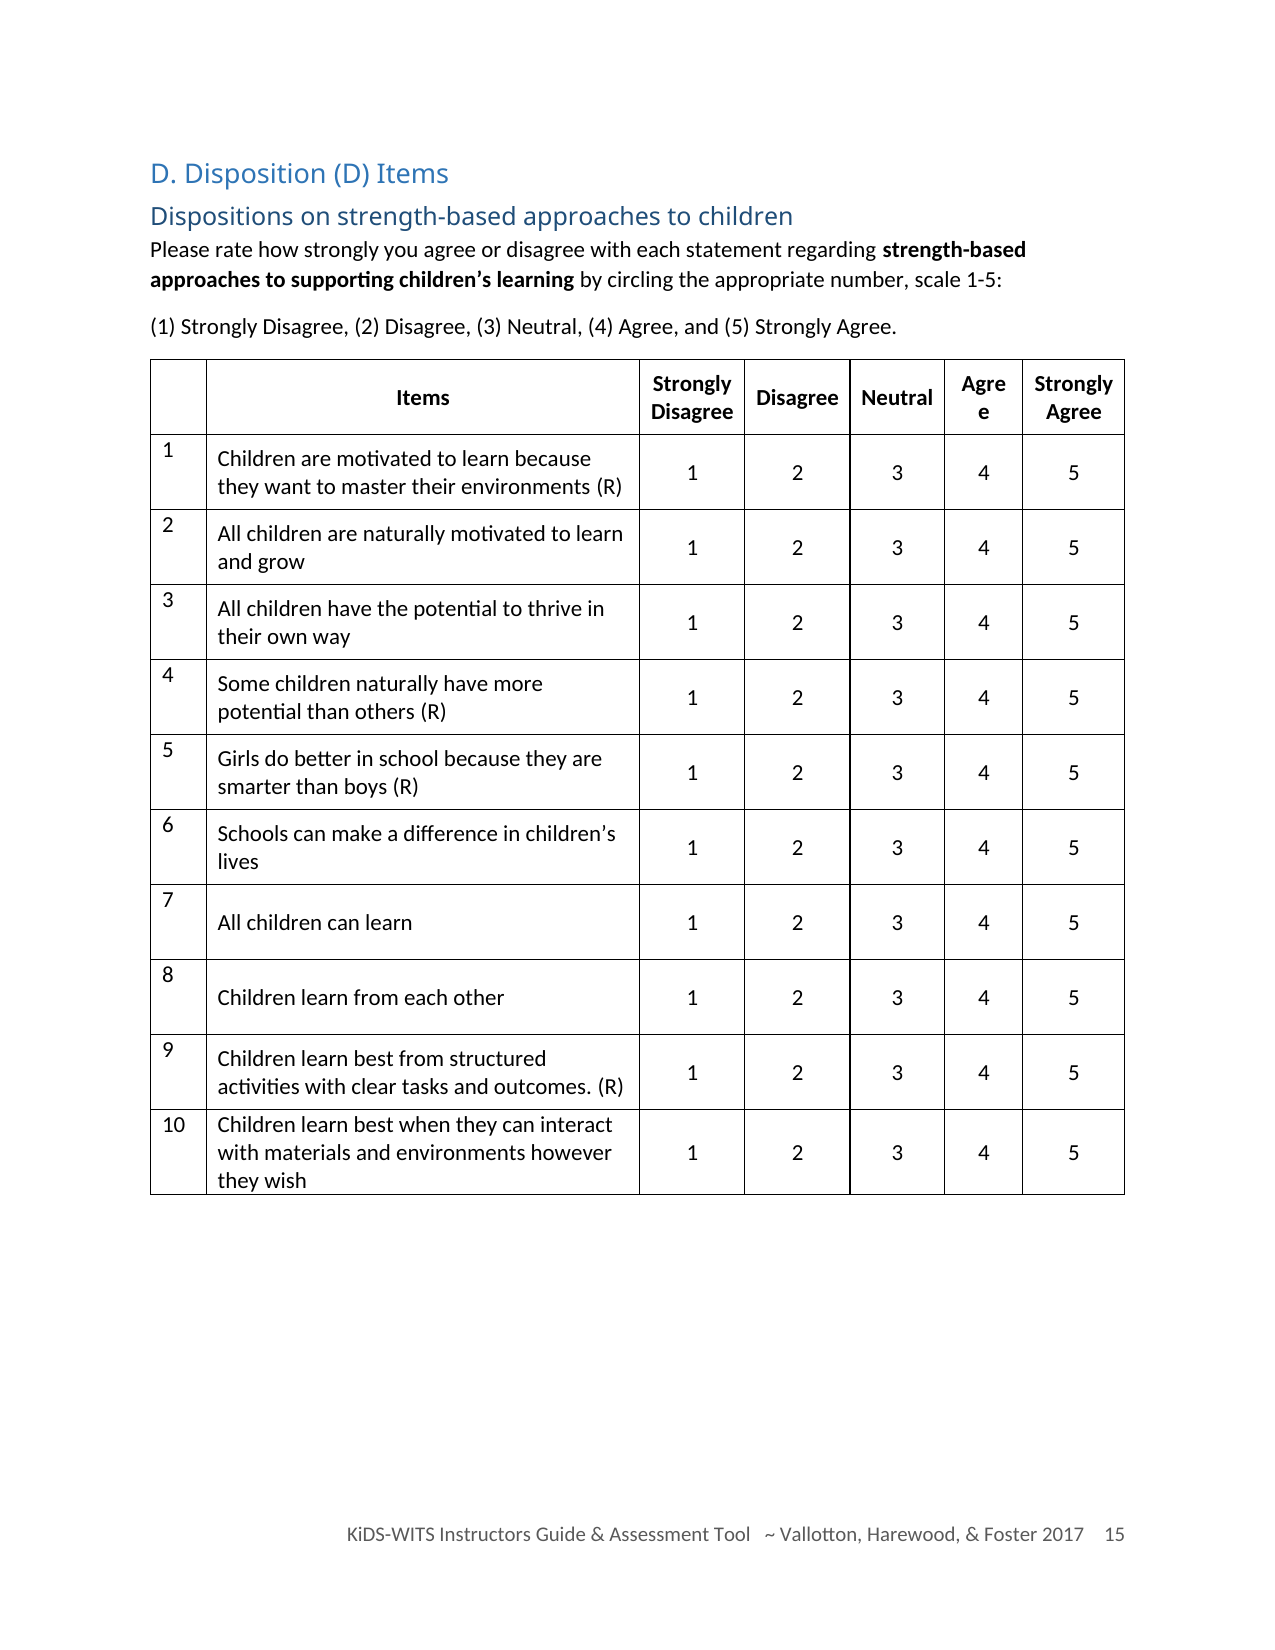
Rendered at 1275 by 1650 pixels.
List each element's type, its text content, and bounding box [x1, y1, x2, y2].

table_cell 1 [640, 885, 744, 959]
table_cell 2 [745, 660, 849, 734]
table_cell Girls do better in school because they are smarter than boys (R) [207, 735, 639, 809]
subtitle D. Disposition (D) Items [150, 154, 1125, 191]
text Please rate how strongly you agree or disagree with each statement regarding strength-based approaches to supporting children’s learning by circling the appropriate number, scale 1-5: [150, 235, 1125, 293]
table_cell 2 [745, 810, 849, 884]
table_cell 8 [151, 960, 206, 1034]
table_cell 1 [640, 510, 744, 584]
table_cell 3 [851, 510, 944, 584]
table_header Neutral [851, 360, 944, 434]
table_cell 5 [1023, 435, 1124, 509]
table_cell All children have the potential to thrive in their own way [207, 585, 639, 659]
table_cell 4 [151, 660, 206, 734]
table_cell 3 [851, 435, 944, 509]
table_cell 5 [151, 735, 206, 809]
table_cell 3 [151, 585, 206, 659]
table_header [151, 360, 206, 434]
table_cell 2 [745, 1035, 849, 1109]
table_cell 5 [1023, 1110, 1124, 1194]
table_cell 4 [945, 735, 1022, 809]
table_cell 2 [151, 510, 206, 584]
table_cell 2 [745, 960, 849, 1034]
table_cell 3 [851, 1110, 944, 1194]
table_cell 5 [1023, 735, 1124, 809]
table_cell 4 [945, 885, 1022, 959]
table_cell 5 [1023, 960, 1124, 1034]
table_cell Children learn best from structured activities with clear tasks and outcomes. (R) [207, 1035, 639, 1109]
table_cell 10 [151, 1110, 206, 1194]
table_cell 1 [640, 660, 744, 734]
table_cell 3 [851, 660, 944, 734]
table_cell 2 [745, 435, 849, 509]
table_cell 2 [745, 1110, 849, 1194]
table_cell 1 [151, 435, 206, 509]
table_cell 5 [1023, 885, 1124, 959]
table_cell 2 [745, 585, 849, 659]
table_cell 3 [851, 735, 944, 809]
table_cell 4 [945, 960, 1022, 1034]
table_header Strongly Disagree [640, 360, 744, 434]
table_cell Children learn from each other [207, 960, 639, 1034]
table_cell 5 [1023, 585, 1124, 659]
table_cell 4 [945, 1035, 1022, 1109]
table_cell 9 [151, 1035, 206, 1109]
table_cell 5 [1023, 1035, 1124, 1109]
table_cell 4 [945, 510, 1022, 584]
table_cell 1 [640, 960, 744, 1034]
table_cell All children are naturally motivated to learn and grow [207, 510, 639, 584]
table_cell 3 [851, 585, 944, 659]
table_cell 4 [945, 435, 1022, 509]
table_cell 1 [640, 810, 744, 884]
table_cell 7 [151, 885, 206, 959]
table_cell 6 [151, 810, 206, 884]
table_cell 5 [1023, 660, 1124, 734]
table_cell 5 [1023, 510, 1124, 584]
table_header Strongly Agree [1023, 360, 1124, 434]
table_cell 4 [945, 810, 1022, 884]
table_cell 5 [1023, 810, 1124, 884]
table_cell 4 [945, 1110, 1022, 1194]
table_cell 2 [745, 510, 849, 584]
table_cell 1 [640, 435, 744, 509]
subtitle Dispositions on strength-based approaches to children [150, 198, 1125, 232]
table_cell All children can learn [207, 885, 639, 959]
table_cell Children are motivated to learn because they want to master their environments (R) [207, 435, 639, 509]
text (1) Strongly Disagree, (2) Disagree, (3) Neutral, (4) Agree, and (5) Strongly Agree. [150, 312, 1125, 340]
table_cell 4 [945, 660, 1022, 734]
table_cell 1 [640, 1035, 744, 1109]
table_header Items [207, 360, 639, 434]
table_cell Some children naturally have more potential than others (R) [207, 660, 639, 734]
table_cell 3 [851, 1035, 944, 1109]
table_cell 1 [640, 1110, 744, 1194]
table_cell 2 [745, 735, 849, 809]
table_cell 3 [851, 810, 944, 884]
table_cell Schools can make a difference in children’s lives [207, 810, 639, 884]
table_header Disagree [745, 360, 849, 434]
table_header Agree [945, 360, 1022, 434]
table_cell Children learn best when they can interact with materials and environments however they wish [207, 1110, 639, 1194]
table_cell 4 [945, 585, 1022, 659]
table_cell 2 [745, 885, 849, 959]
table_cell 1 [640, 735, 744, 809]
table_cell 3 [851, 960, 944, 1034]
table_cell 1 [640, 585, 744, 659]
table_cell 3 [851, 885, 944, 959]
